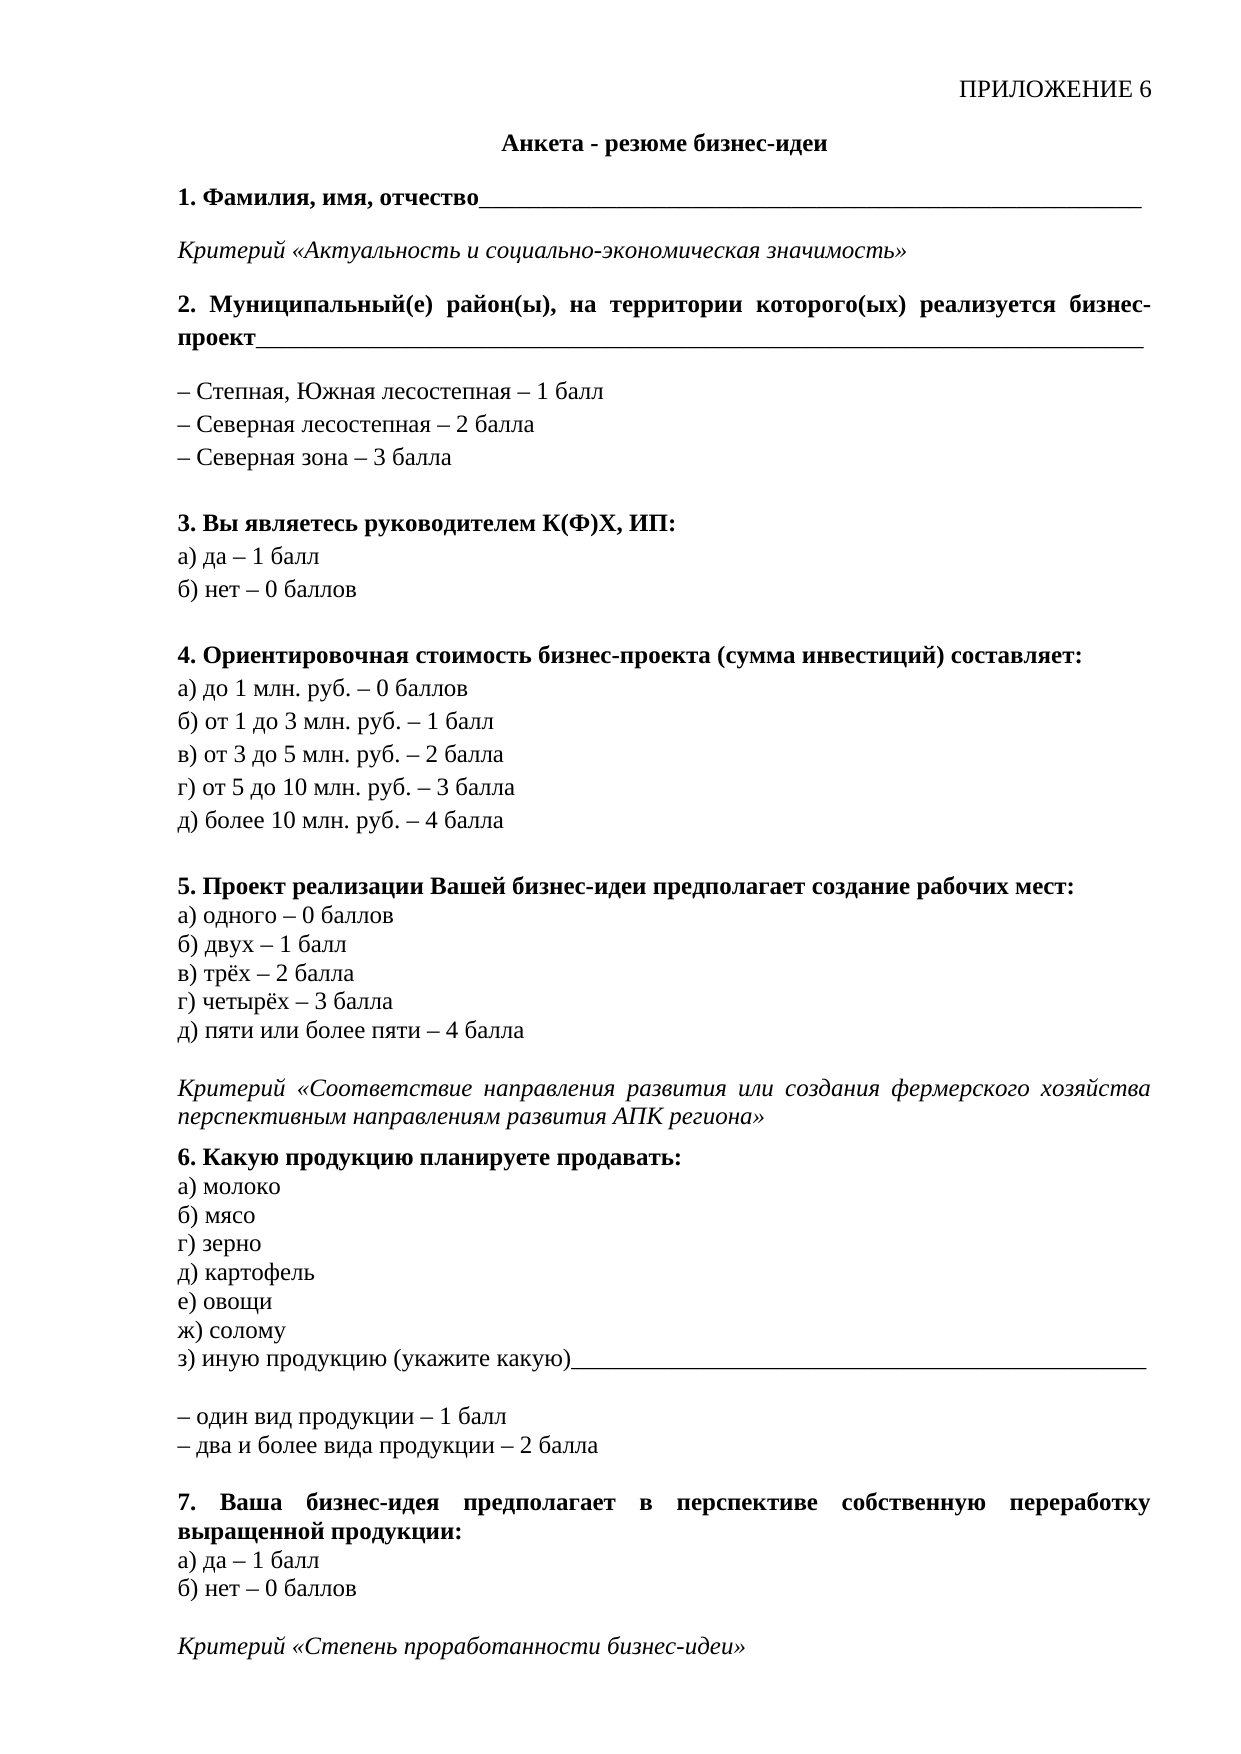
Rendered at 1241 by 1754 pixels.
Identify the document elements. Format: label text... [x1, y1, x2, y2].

text д) более 10 млн. руб. – 4 балла [177, 805, 1152, 834]
text а) да – 1 балл [177, 1545, 1152, 1573]
text Критерий «Степень проработанности бизнес-идеи» [177, 1631, 1152, 1660]
text 7. Ваша бизнес-идея предполагает в перспективе собственную переработку выращенной продукции: [177, 1487, 1152, 1545]
text – Северная зона – 3 балла [177, 442, 1152, 471]
text 3. Вы являетесь руководителем К(Ф)Х, ИП: [177, 508, 1152, 537]
text б) от 1 до 3 млн. руб. – 1 балл [177, 706, 1152, 735]
text б) нет – 0 баллов [177, 1573, 1152, 1602]
text – Степная, Южная лесостепная – 1 балл [177, 376, 1152, 405]
text ж) солому [177, 1315, 1152, 1343]
text 2. Муниципальный(е) район(ы), на территории которого(ых) реализуется бизнес-проект_______________________________________________________________________ [177, 289, 1152, 351]
text г) от 5 до 10 млн. руб. – 3 балла [177, 772, 1152, 801]
text – два и более вида продукции – 2 балла [177, 1430, 1152, 1458]
text д) пяти или более пяти – 4 балла [177, 1015, 1152, 1044]
text а) молоко [177, 1171, 1152, 1200]
text Критерий «Актуальность и социально-экономическая значимость» [177, 235, 1152, 264]
text в) от 3 до 5 млн. руб. – 2 балла [177, 739, 1152, 768]
text б) двух – 1 балл [177, 929, 1152, 958]
text б) мясо [177, 1200, 1152, 1228]
text д) картофель [177, 1257, 1152, 1286]
text а) да – 1 балл [177, 541, 1152, 570]
text з) иную продукцию (укажите какую)______________________________________________ [177, 1343, 1152, 1372]
text е) овощи [177, 1286, 1152, 1315]
text 4. Ориентировочная стоимость бизнес-проекта (сумма инвестиций) составляет: [177, 640, 1152, 669]
text г) зерно [177, 1228, 1152, 1257]
text – Северная лесостепная – 2 балла [177, 409, 1152, 438]
text – один вид продукции – 1 балл [177, 1401, 1152, 1430]
text 6. Какую продукцию планируете продавать: [177, 1142, 1152, 1171]
text Анкета - резюме бизнес-идеи [177, 128, 1152, 156]
text 1. Фамилия, имя, отчество_____________________________________________________ [177, 182, 1152, 210]
text ПРИЛОЖЕНИЕ 6 [177, 74, 1152, 103]
text Критерий «Соответствие направления развития или создания фермерского хозяйства перспективным направлениям развития АПК региона» [177, 1073, 1152, 1130]
text в) трёх – 2 балла [177, 958, 1152, 986]
text а) одного – 0 баллов [177, 900, 1152, 929]
text а) до 1 млн. руб. – 0 баллов [177, 673, 1152, 702]
text б) нет – 0 баллов [177, 574, 1152, 603]
text 5. Проект реализации Вашей бизнес-идеи предполагает создание рабочих мест: [177, 871, 1152, 900]
text г) четырёх – 3 балла [177, 986, 1152, 1015]
